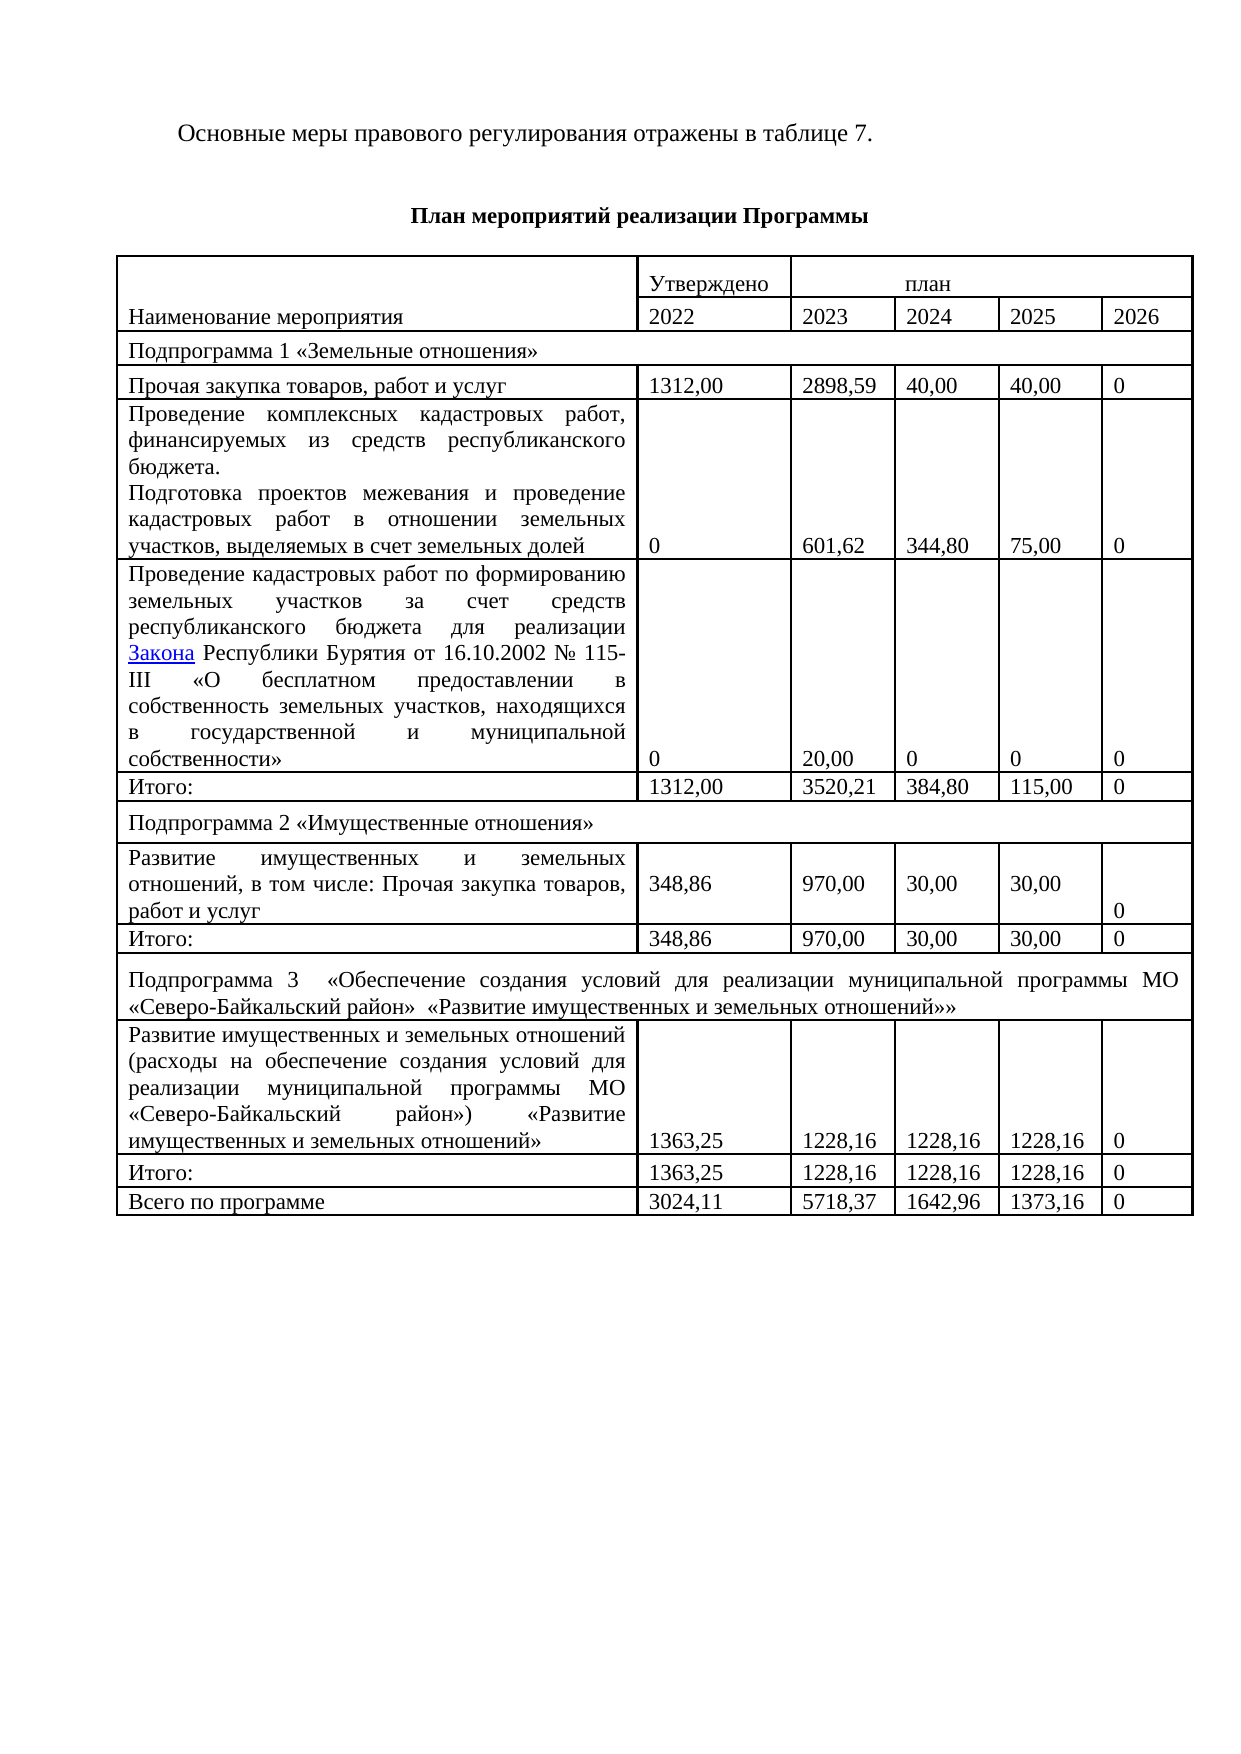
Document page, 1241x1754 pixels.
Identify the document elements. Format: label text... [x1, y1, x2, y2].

table_cell 2025 [1000, 298, 1101, 330]
table_cell 1312,00 [639, 773, 790, 799]
table_cell 5718,37 [792, 1188, 894, 1214]
table_cell 0 [1103, 1155, 1191, 1186]
table_cell 1363,25 [639, 1155, 790, 1186]
table_cell 3024,11 [639, 1188, 790, 1214]
table_cell Развитие имущественных и земельных отношений, в том числе: Прочая закупка товаров, работ и услуг [118, 844, 636, 923]
table_cell 0 [1103, 560, 1191, 771]
table_cell 0 [639, 560, 790, 771]
table_cell Прочая закупка товаров, работ и услуг [118, 366, 636, 398]
table_cell Подпрограмма 1 «Земельные отношения» [118, 332, 1191, 364]
table_cell Всего по программе [118, 1188, 636, 1214]
table_cell 0 [1103, 1188, 1191, 1214]
table_cell 2898,59 [792, 366, 894, 398]
table_cell Итого: [118, 1155, 636, 1186]
table_cell 0 [1103, 844, 1191, 923]
table_header план [792, 257, 1191, 296]
table_cell Подпрограмма 2 «Имущественные отношения» [118, 802, 1191, 842]
table_cell 1373,16 [1000, 1188, 1101, 1214]
table_cell 384,80 [896, 773, 998, 799]
table_header Наименование мероприятия [118, 257, 636, 330]
table_cell 1228,16 [1000, 1155, 1101, 1186]
table_cell 0 [1103, 400, 1191, 558]
table_cell Итого: [118, 773, 636, 799]
table_cell 30,00 [1000, 925, 1101, 952]
table_cell Развитие имущественных и земельных отношений (расходы на обеспечение создания условий для реализации муниципальной программы МО «Северо-Байкальский район») «Развитие имущественных и земельных отношений» [118, 1021, 636, 1153]
table_cell Проведение комплексных кадастровых работ, финансируемых из средств республиканского бюджета. Подготовка проектов межевания и проведение кадастровых работ в отношении земельных участков, выделяемых в счет земельных долей [118, 400, 636, 558]
table_cell 970,00 [792, 844, 894, 923]
table_cell 1228,16 [896, 1155, 998, 1186]
table_cell 344,80 [896, 400, 998, 558]
table_cell Итого: [118, 925, 636, 952]
table_cell 1312,00 [639, 366, 790, 398]
table_cell 0 [896, 560, 998, 771]
table_cell 2026 [1103, 298, 1191, 330]
table_cell 75,00 [1000, 400, 1101, 558]
table_cell 348,86 [639, 925, 790, 952]
table_cell 30,00 [896, 925, 998, 952]
table_cell 0 [1000, 560, 1101, 771]
table_cell 1228,16 [792, 1021, 894, 1153]
table_cell 601,62 [792, 400, 894, 558]
table_cell 3520,21 [792, 773, 894, 799]
table_cell Подпрограмма 3 «Обеспечение создания условий для реализации муниципальной программы МО «Северо-Байкальский район» «Развитие имущественных и земельных отношений»» [118, 954, 1191, 1019]
table_cell 2024 [896, 298, 998, 330]
table_cell 1228,16 [896, 1021, 998, 1153]
table_cell 348,86 [639, 844, 790, 923]
table_cell 20,00 [792, 560, 894, 771]
table_cell 40,00 [896, 366, 998, 398]
table_cell 2023 [792, 298, 894, 330]
table_cell Проведение кадастровых работ по формированию земельных участков за счет средств республиканского бюджета для реализации Закона Республики Бурятия от 16.10.2002 № 115-III «О бесплатном предоставлении в собственность земельных участков, находящихся в государственной и муниципальной собственности» [118, 560, 636, 771]
table_cell 2022 [639, 298, 790, 330]
table_cell 30,00 [1000, 844, 1101, 923]
table_cell 1642,96 [896, 1188, 998, 1214]
text Основные меры правового регулирования отражены в таблице 7. [118, 118, 1181, 147]
table_cell 1228,16 [792, 1155, 894, 1186]
table_header Утверждено [639, 257, 790, 296]
table_cell 0 [1103, 925, 1191, 952]
table_cell 0 [1103, 366, 1191, 398]
table_cell 115,00 [1000, 773, 1101, 799]
table_cell 1228,16 [1000, 1021, 1101, 1153]
table_cell 970,00 [792, 925, 894, 952]
table_cell 0 [1103, 773, 1191, 799]
table_cell 1363,25 [639, 1021, 790, 1153]
table_cell 0 [1103, 1021, 1191, 1153]
table_cell 30,00 [896, 844, 998, 923]
table_cell 40,00 [1000, 366, 1101, 398]
table_cell 0 [639, 400, 790, 558]
text План мероприятий реализации Программы [118, 202, 1181, 228]
